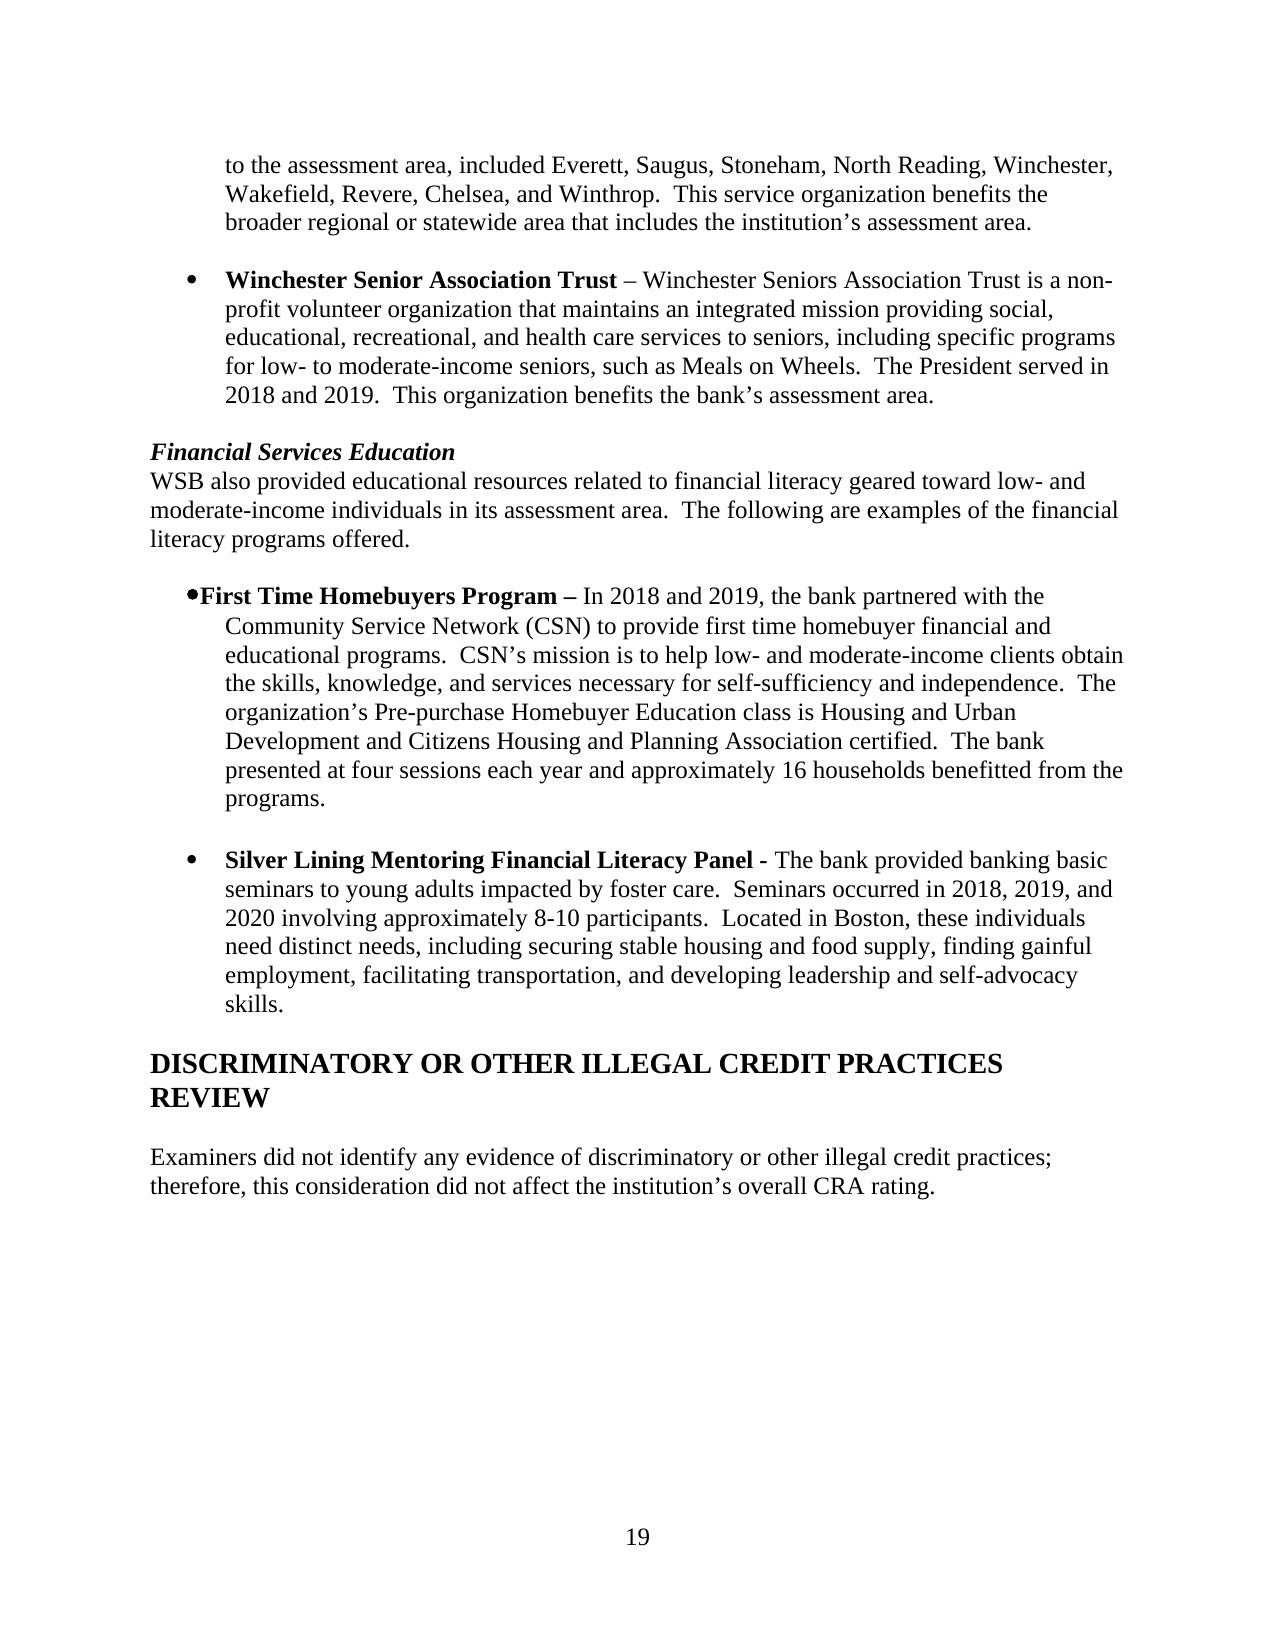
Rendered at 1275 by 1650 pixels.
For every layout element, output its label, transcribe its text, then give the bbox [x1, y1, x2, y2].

text Examiners did not identify any evidence of discriminatory or other illegal credit practices; therefore, this consideration did not affect the institution’s overall CRA rating. [150, 1142, 1125, 1200]
text WSB also provided educational resources related to financial literacy geared toward low- and moderate-income individuals in its assessment area. The following are examples of the financial literacy programs offered. [150, 466, 1125, 552]
list Winchester Senior Association Trust – Winchester Seniors Association Trust is a non-profit volunteer organization that maintains an integrated mission providing social, educational, recreational, and health care services to seniors, including specific programs for low- to moderate-income seniors, such as Meals on Wheels. The President served in 2018 and 2019. This organization benefits the bank’s assessment area. [187, 265, 1125, 409]
list Silver Lining Mentoring Financial Literacy Panel - The bank provided banking basic seminars to young adults impacted by foster care. Seminars occurred in 2018, 2019, and 2020 involving approximately 8-10 participants. Located in Boston, these individuals need distinct needs, including securing stable housing and food supply, finding gainful employment, facilitating transportation, and developing leadership and self-advocacy skills. [187, 845, 1125, 1018]
text Financial Services Education [150, 437, 1125, 466]
list First Time Homebuyers Program – In 2018 and 2019, the bank partnered with the Community Service Network (CSN) to provide first time homebuyer financial and educational programs. CSN’s mission is to help low- and moderate-income clients obtain the skills, knowledge, and services necessary for self-sufficiency and independence. The organization’s Pre-purchase Homebuyer Education class is Housing and Urban Development and Citizens Housing and Planning Association certified. The bank presented at four sessions each year and approximately 16 households benefitted from the programs. [187, 581, 1125, 812]
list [187, 150, 1125, 236]
text DISCRIMINATORY OR OTHER ILLEGAL CREDIT PRACTICES REVIEW [150, 1046, 1125, 1113]
